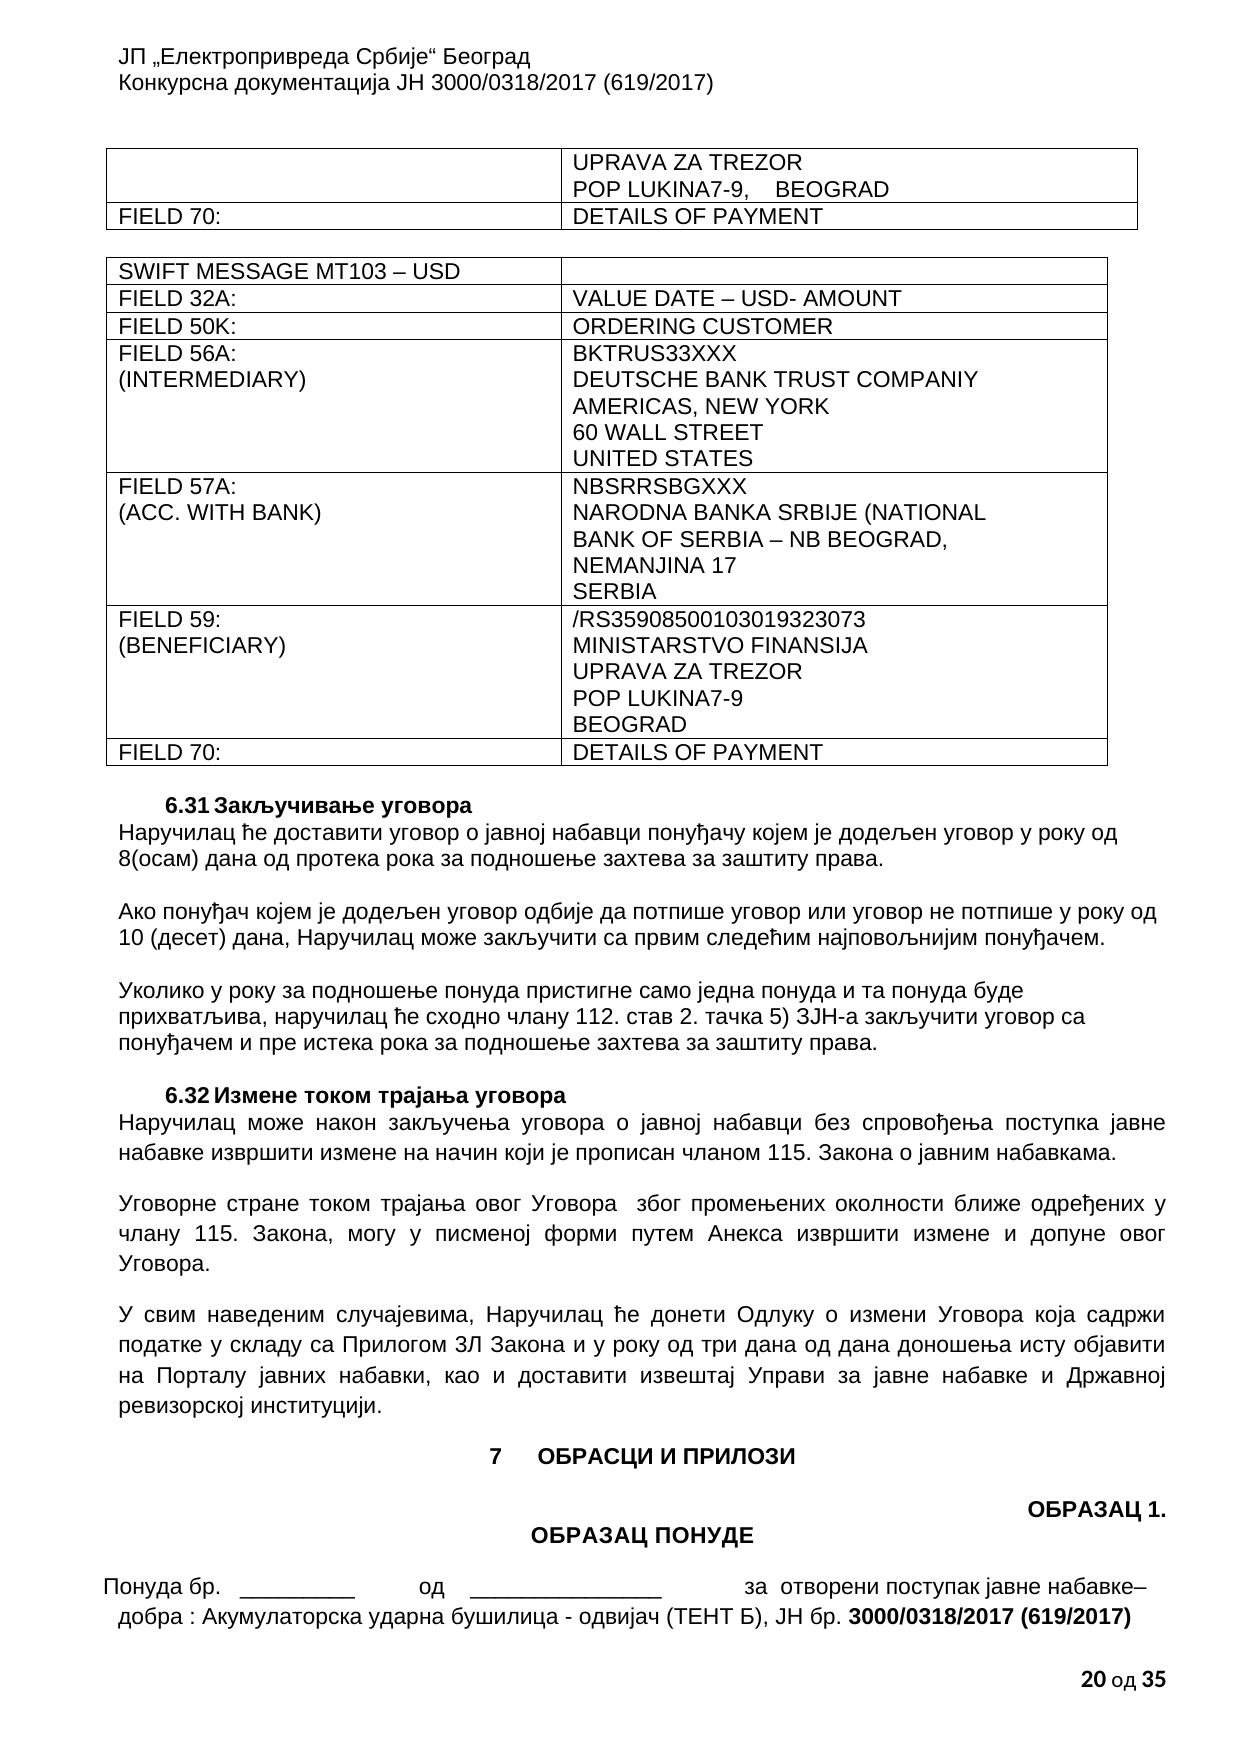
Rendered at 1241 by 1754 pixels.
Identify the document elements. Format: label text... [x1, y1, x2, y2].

text ОБРАЗАЦ ПОНУДЕ [118, 1522, 1166, 1548]
table_cell FIELD 59: (BENEFICIARY) [107, 606, 561, 737]
table_cell FIELD 70: [107, 203, 561, 229]
table_cell DETAILS OF PAYMENT [562, 739, 1107, 765]
list Закључивање уговора [165, 792, 1166, 818]
table_cell /RS35908500103019323073 MINISTARSTVO FINANSIJA UPRAVA ZA TREZOR POP LUKINA7-9 BEOGRAD [562, 606, 1107, 737]
text Понуда бр. _________ од _______________ за отворени поступак јавне набавке– добра : Акумулаторска ударна бушилица - одвијач (ТЕНТ Б), ЈН бр. 3000/0318/2017 (619/2017) [81, 1573, 1168, 1629]
text Уколико у року за подношење понуда пристигне само једна понуда и та понуда буде прихватљива, наручилац ће сходно члану 112. став 2. тачка 5) ЗЈН-а закључити уговор са понуђачем и пре истека рока за подношење захтева за заштиту права. [118, 977, 1166, 1056]
table_cell NBSRRSBGXXX NARODNA BANKA SRBIJE (NATIONAL BANK OF SERBIA – NB BEOGRAD, NEMANJINA 17 SERBIA [562, 473, 1107, 604]
table_cell FIELD 50K: [107, 313, 561, 339]
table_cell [107, 149, 561, 202]
text Наручилац ће доставити уговор о јавној набавци понуђачу којем је додељен уговор у року од 8(осам) дана од протека рока за подношење захтева за заштиту права. [118, 818, 1166, 871]
table_cell FIELD 70: [107, 739, 561, 765]
table_cell FIELD 32A: [107, 285, 561, 312]
text ОБРАЗАЦ 1. [118, 1496, 1166, 1522]
table_cell FIELD 56A: (INTERMEDIARY) [107, 340, 561, 472]
table_header [562, 258, 1107, 284]
table_cell VALUE DATE – USD- AMOUNT [562, 285, 1107, 312]
table_cell BKTRUS33XXX DEUTSCHE BANK TRUST COMPANIY AMERICAS, NEW YORK 60 WALL STREET UNITED STATES [562, 340, 1107, 472]
text Ако понуђач којем је додељен уговор одбије да потпише уговор или уговор не потпише у року од 10 (десет) дана, Наручилац може закључити са првим следећим најповољнијим понуђачем. [118, 898, 1166, 950]
list ОБРАСЦИ И ПРИЛОЗИ [118, 1443, 1166, 1469]
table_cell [562, 149, 1137, 202]
text У свим наведеним случајевима, Наручилац ће донети Одлуку о измени Уговора која садржи податке у складу са Прилогом 3Л Закона и у року од три дана од дана доношења исту објавити на Порталу јавних набавки, као и доставити извештај Управи за јавне набавке и Државној ревизорској институцији. [118, 1301, 1166, 1418]
table_cell ORDERING CUSTOMER [562, 313, 1107, 339]
table_header SWIFT MESSAGE MT103 – USD [107, 258, 561, 284]
text Уговорне стране током трајања овог Уговора због промењених околности ближе одређених у члану 115. Закона, могу у писменој форми путем Анекса извршити измене и допуне овог Уговора. [118, 1190, 1166, 1276]
table_cell DETAILS OF PAYMENT [562, 203, 1137, 229]
table_cell FIELD 57A: (ACC. WITH BANK) [107, 473, 561, 604]
list Измене током трајања уговора [165, 1082, 1166, 1108]
text Наручилац може након закључења уговора о јавној набавци без спровођења поступка јавне набавке извршити измене на начин који је прописан чланом 115. Закона о јавним набавкама. [118, 1108, 1166, 1165]
